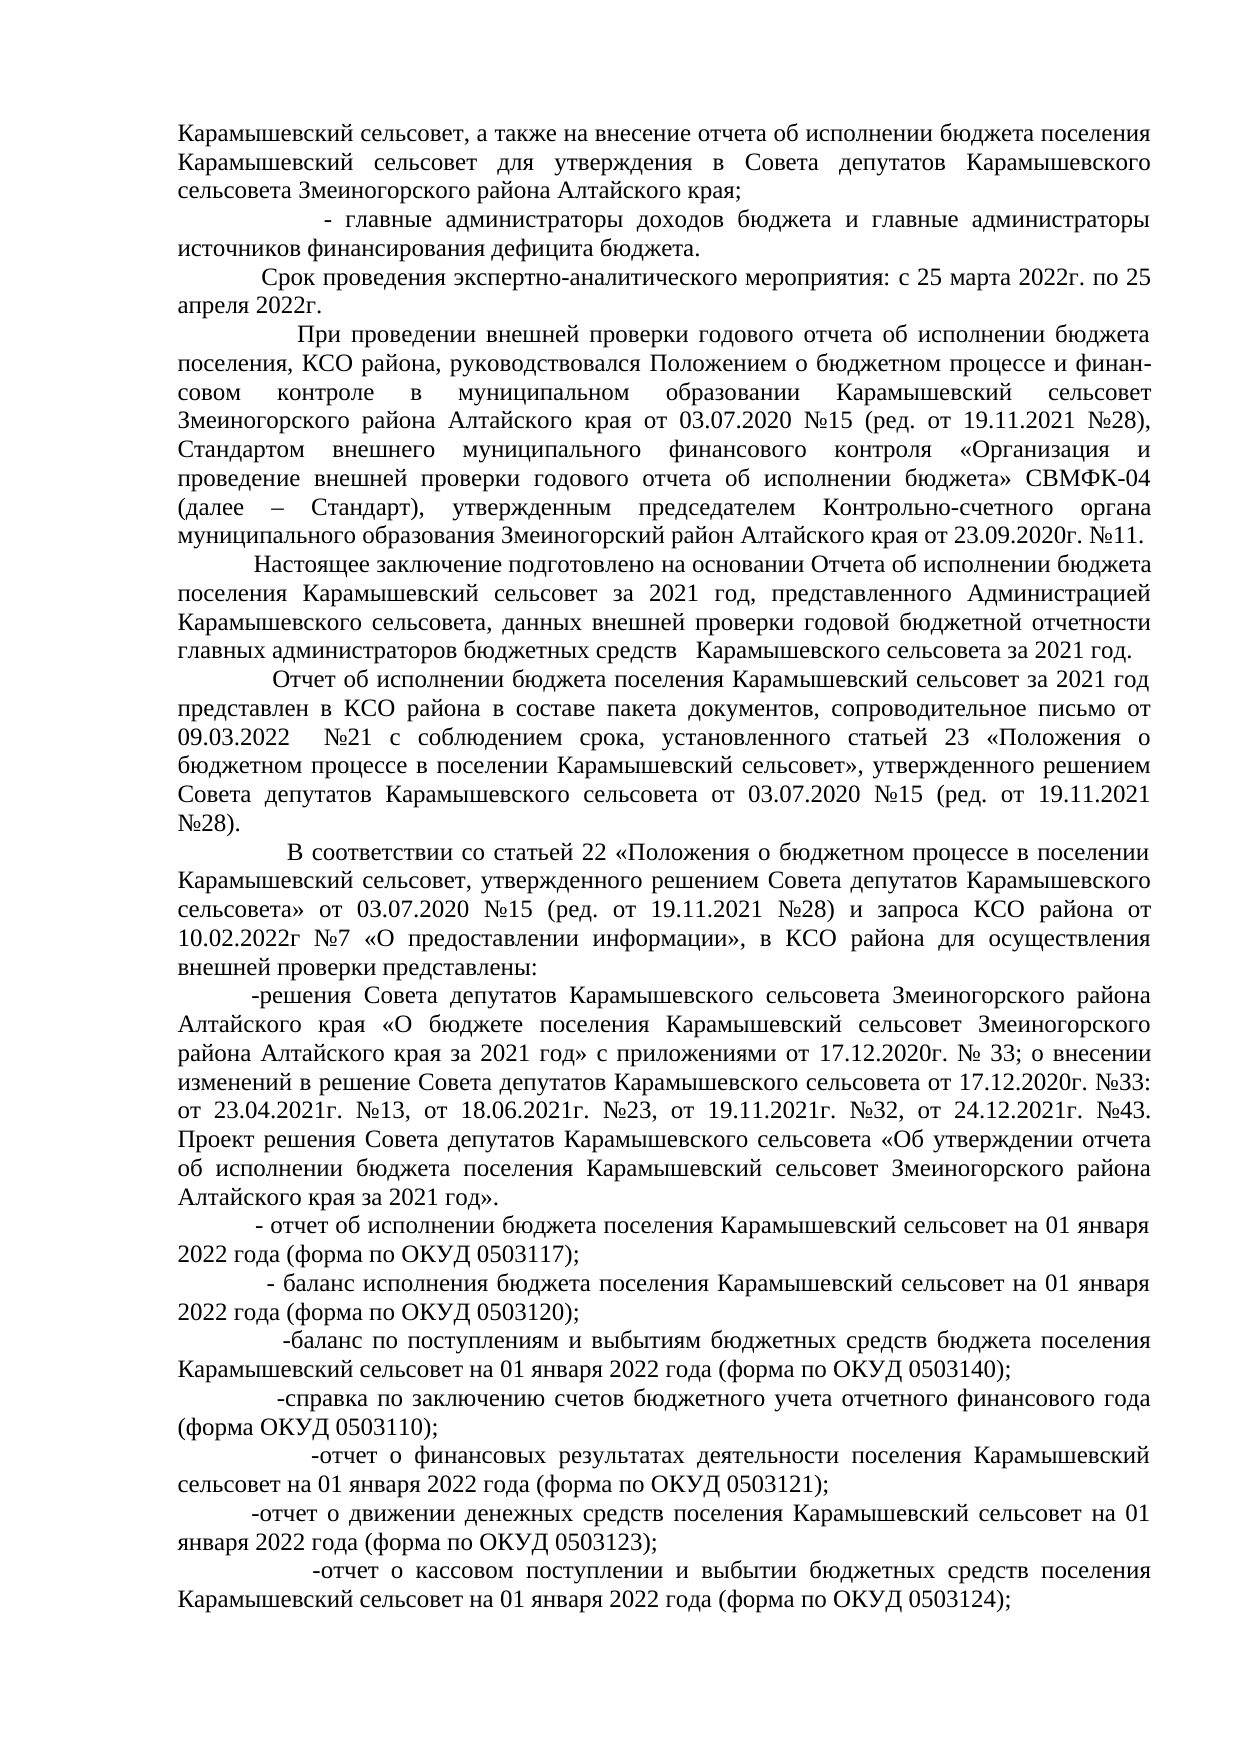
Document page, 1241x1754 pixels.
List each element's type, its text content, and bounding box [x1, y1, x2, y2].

text Настоящее заключение подготовлено на основании Отчета об исполнении бюджета поселения Карамышевский сельсовет за 2021 год, представленного Администрацией Карамышевского сельсовета, данных внешней проверки годовой бюджетной отчетности главных администраторов бюджетных средств Карамышевского сельсовета за 2021 год. [177, 549, 1152, 664]
text -отчет о финансовых результатах деятельности поселения Карамышевский сельсовет на 01 января 2022 года (форма по ОКУД 0503121); [177, 1441, 1152, 1498]
text - главные администраторы доходов бюджета и главные администраторы источников финансирования дефицита бюджета. [177, 204, 1152, 262]
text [177, 118, 1152, 204]
text В соответствии со статьей 22 «Положения о бюджетном процессе в поселении Карамышевский сельсовет, утвержденного решением Совета депутатов Карамышевского сельсовета» от 03.07.2020 №15 (ред. от 19.11.2021 №28) и запроса КСО района от 10.02.2022г №7 «О предоставлении информации», в КСО района для осуществления внешней проверки представлены: [177, 837, 1152, 981]
text -отчет о кассовом поступлении и выбытии бюджетных средств поселения Карамышевский сельсовет на 01 января 2022 года (форма по ОКУД 0503124); [177, 1556, 1152, 1613]
text При проведении внешней проверки годового отчета об исполнении бюджета поселения, КСО района, руководствовался Положением о бюджетном процессе и финансовом контроле в муниципальном образовании Карамышевский сельсовет Змеиногорского района Алтайского края от 03.07.2020 №15 (ред. от 19.11.2021 №28), Стандартом внешнего муниципального финансового контроля «Организация и проведение внешней проверки годового отчета об исполнении бюджета» СВМФК-04 (далее – Стандарт), утвержденным председателем Контрольно-счетного органа муниципального образования Змеиногорский район Алтайского края от 23.09.2020г. №11. [177, 319, 1152, 549]
text -баланс по поступлениям и выбытиям бюджетных средств бюджета поселения Карамышевский сельсовет на 01 января 2022 года (форма по ОКУД 0503140); [177, 1326, 1152, 1383]
text -справка по заключению счетов бюджетного учета отчетного финансового года (форма ОКУД 0503110); [177, 1383, 1152, 1441]
text -отчет о движении денежных средств поселения Карамышевский сельсовет на 01 января 2022 года (форма по ОКУД 0503123); [177, 1498, 1152, 1556]
text - отчет об исполнении бюджета поселения Карамышевский сельсовет на 01 января 2022 года (форма по ОКУД 0503117); [177, 1211, 1152, 1268]
text -решения Совета депутатов Карамышевского сельсовета Змеиногорского района Алтайского края «О бюджете поселения Карамышевский сельсовет Змеиногорского района Алтайского края за 2021 год» с приложениями от 17.12.2020г. № 33; о внесении изменений в решение Совета депутатов Карамышевского сельсовета от 17.12.2020г. №33: от 23.04.2021г. №13, от 18.06.2021г. №23, от 19.11.2021г. №32, от 24.12.2021г. №43. Проект решения Совета депутатов Карамышевского сельсовета «Об утверждении отчета об исполнении бюджета поселения Карамышевский сельсовет Змеиногорского района Алтайского края за 2021 год». [177, 981, 1152, 1211]
text Срок проведения экспертно-аналитического мероприятия: с 25 марта 2022г. по 25 апреля 2022г. [177, 262, 1152, 319]
text Отчет об исполнении бюджета поселения Карамышевский сельсовет за 2021 год представлен в КСО района в составе пакета документов, сопроводительное письмо от 09.03.2022 №21 с соблюдением срока, установленного статьей 23 «Положения о бюджетном процессе в поселении Карамышевский сельсовет», утвержденного решением Совета депутатов Карамышевского сельсовета от 03.07.2020 №15 (ред. от 19.11.2021 №28). [177, 664, 1152, 837]
text - баланс исполнения бюджета поселения Карамышевский сельсовет на 01 января 2022 года (форма по ОКУД 0503120); [177, 1268, 1152, 1326]
